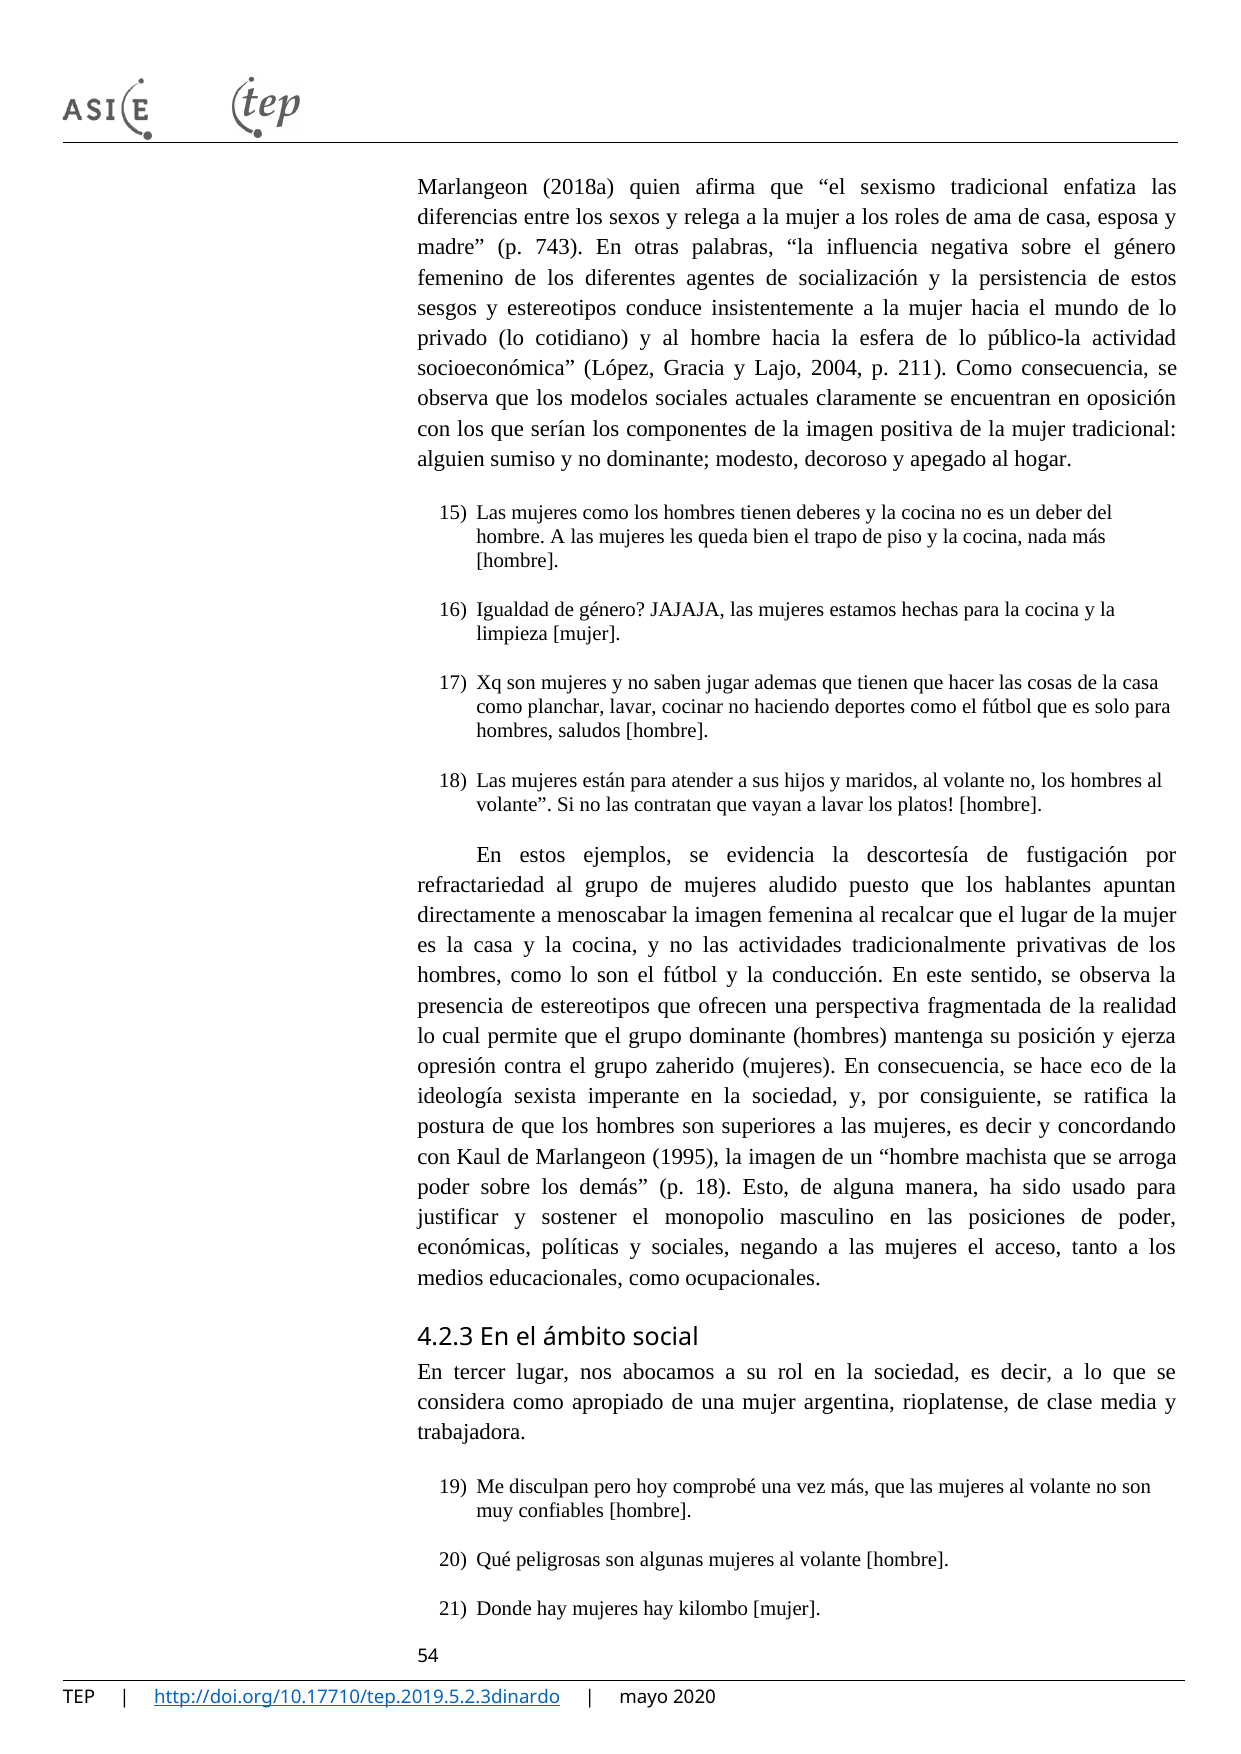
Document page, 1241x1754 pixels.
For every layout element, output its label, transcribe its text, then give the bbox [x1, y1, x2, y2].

subtitle 4.2.3 En el ámbito social [417, 1319, 1178, 1353]
list Me disculpan pero hoy comprobé una vez más, que las mujeres al volante no son muy confiables [hombre]. [439, 1473, 1178, 1522]
subtitle En tercer lugar, nos abocamos a su rol en la sociedad, es decir, a lo que se considera como apropiado de una mujer argentina, rioplatense, de clase media y trabajadora. [417, 1358, 1178, 1445]
picture [227, 74, 304, 140]
list Qué peligrosas son algunas mujeres al volante [hombre]. [439, 1547, 1178, 1571]
list Las mujeres están para atender a sus hijos y maridos, al volante no, los hombres al volante”. Si no las contratan que vayan a lavar los platos! [hombre]. [439, 767, 1178, 816]
list Igualdad de género? JAJAJA, las mujeres estamos hechas para la cocina y la limpieza [mujer]. [439, 597, 1178, 645]
picture [62, 78, 152, 140]
list Xq son mujeres y no saben jugar ademas que tienen que hacer las cosas de la casa como planchar, lavar, cocinar no haciendo deportes como el fútbol que es solo para hombres, saludos [hombre]. [439, 670, 1178, 742]
list Las mujeres como los hombres tienen deberes y la cocina no es un deber del hombre. A las mujeres les queda bien el trapo de piso y la cocina, nada más [hombre]. [439, 500, 1178, 572]
list Donde hay mujeres hay kilombo [mujer]. [439, 1596, 1178, 1620]
subtitle En estos ejemplos, se evidencia la descortesía de fustigación por refractariedad al grupo de mujeres aludido puesto que los hablantes apuntan directamente a menoscabar la imagen femenina al recalcar que el lugar de la mujer es la casa y la cocina, y no las actividades tradicionalmente privativas de los hombres, como lo son el fútbol y la conducción. En este sentido, se observa la presencia de estereotipos que ofrecen una perspectiva fragmentada de la realidad lo cual permite que el grupo dominante (hombres) mantenga su posición y ejerza opresión contra el grupo zaherido (mujeres). En consecuencia, se hace eco de la ideología sexista imperante en la sociedad, y, por consiguiente, se ratifica la postura de que los hombres son superiores a las mujeres, es decir y concordando con Kaul de Marlangeon (1995), la imagen de un “hombre machista que se arroga poder sobre los demás” (p. 18). Esto, de alguna manera, ha sido usado para justificar y sostener el monopolio masculino en las posiciones de poder, económicas, políticas y sociales, negando a las mujeres el acceso, tanto a los medios educacionales, como ocupacionales. [417, 841, 1178, 1290]
